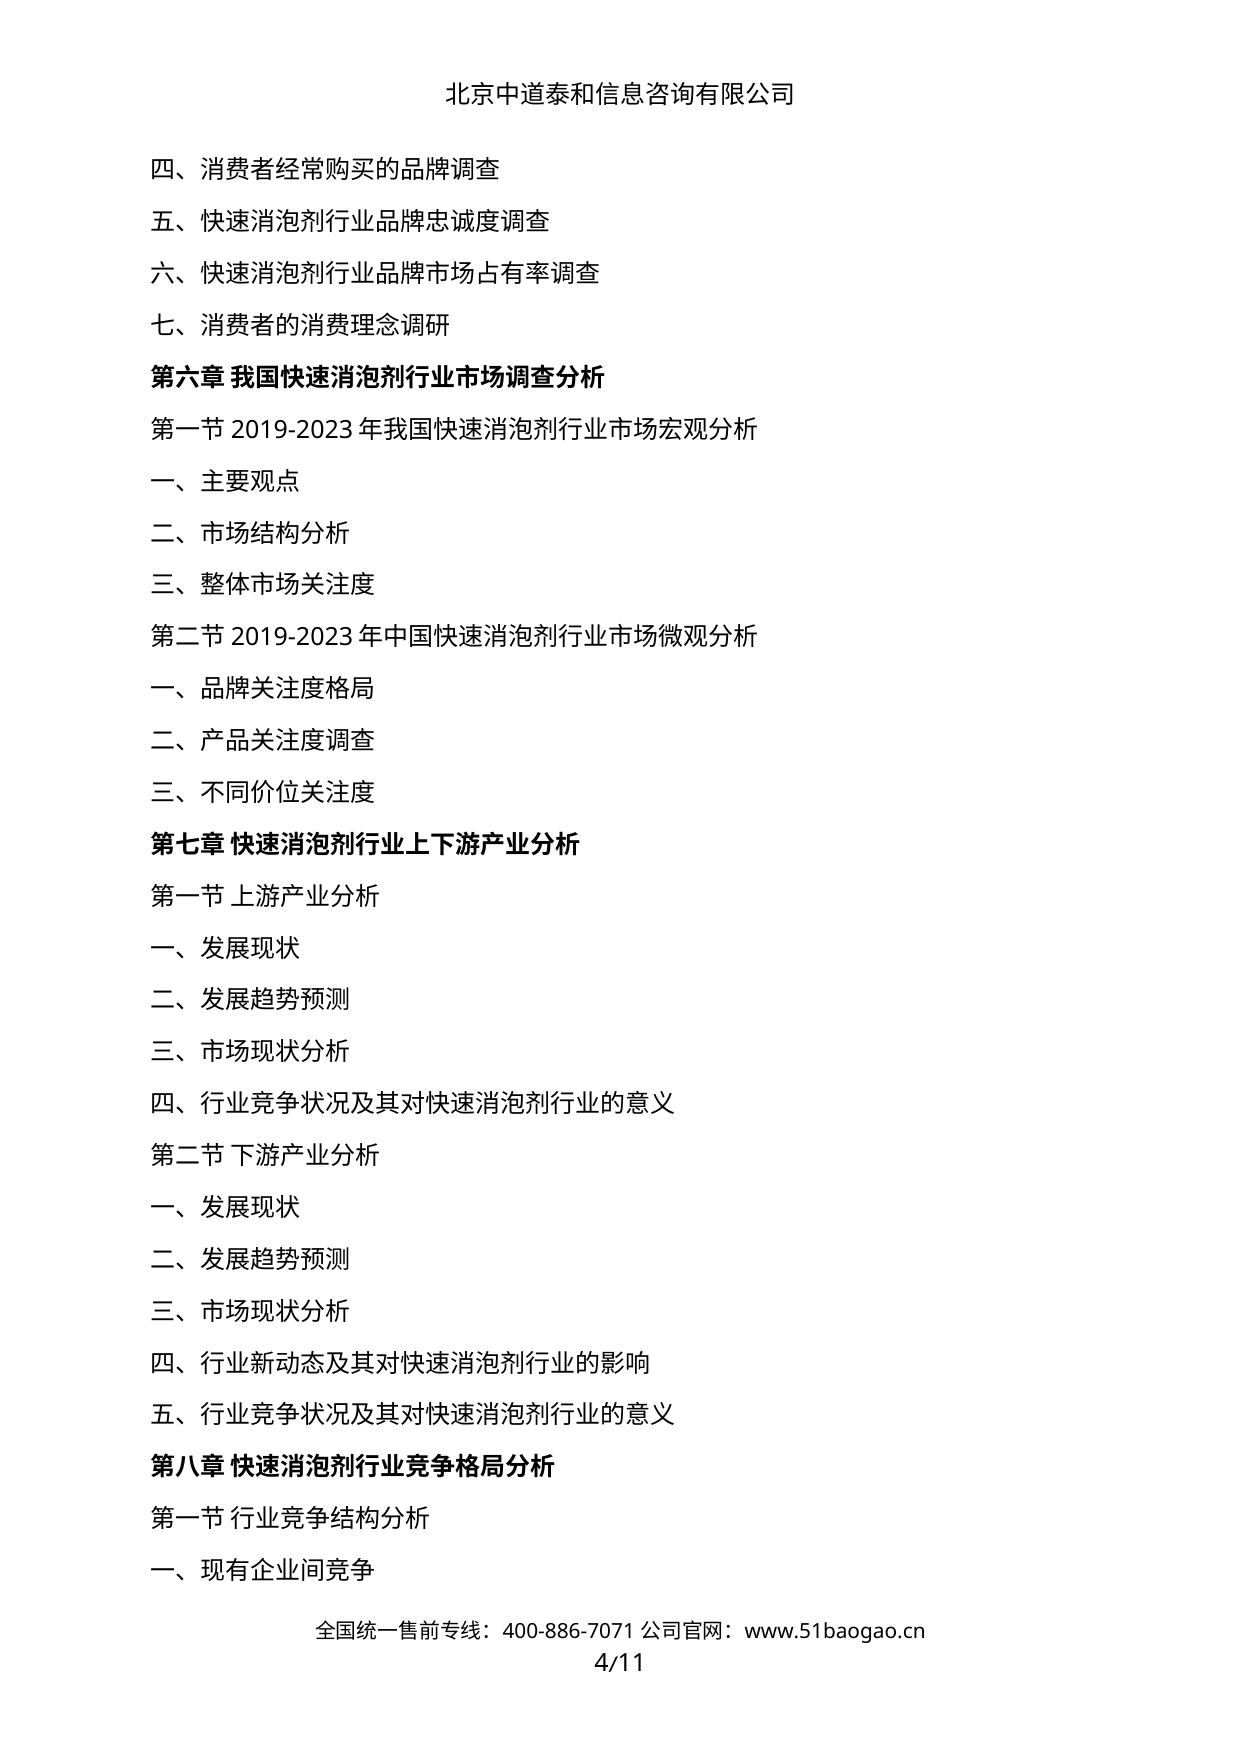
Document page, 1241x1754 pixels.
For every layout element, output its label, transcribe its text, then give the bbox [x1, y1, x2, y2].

text 第八章 快速消泡剂行业竞争格局分析 [150, 1447, 1090, 1483]
text 三、不同价位关注度 [150, 772, 1090, 809]
text 四、行业竞争状况及其对快速消泡剂行业的意义 [150, 1084, 1090, 1120]
text 第七章 快速消泡剂行业上下游产业分析 [150, 824, 1090, 861]
text 二、发展趋势预测 [150, 980, 1090, 1016]
text 三、整体市场关注度 [150, 565, 1090, 601]
text 一、品牌关注度格局 [150, 669, 1090, 705]
text 第六章 我国快速消泡剂行业市场调查分析 [150, 357, 1090, 394]
text 四、消费者经常购买的品牌调查 [150, 150, 1090, 186]
text 一、现有企业间竞争 [150, 1551, 1090, 1587]
text 第一节 2019-2023年我国快速消泡剂行业市场宏观分析 [150, 409, 1090, 446]
text 一、发展现状 [150, 928, 1090, 964]
text 二、产品关注度调查 [150, 721, 1090, 757]
text 六、快速消泡剂行业品牌市场占有率调查 [150, 254, 1090, 290]
text 一、发展现状 [150, 1187, 1090, 1224]
text 二、市场结构分析 [150, 513, 1090, 549]
text 第一节 上游产业分析 [150, 876, 1090, 912]
text 四、行业新动态及其对快速消泡剂行业的影响 [150, 1343, 1090, 1379]
text 第二节 下游产业分析 [150, 1136, 1090, 1172]
text 五、快速消泡剂行业品牌忠诚度调查 [150, 202, 1090, 238]
text 三、市场现状分析 [150, 1291, 1090, 1327]
text 二、发展趋势预测 [150, 1239, 1090, 1276]
text 第二节 2019-2023年中国快速消泡剂行业市场微观分析 [150, 617, 1090, 653]
text 三、市场现状分析 [150, 1032, 1090, 1068]
text 七、消费者的消费理念调研 [150, 306, 1090, 342]
text 五、行业竞争状况及其对快速消泡剂行业的意义 [150, 1395, 1090, 1431]
text 第一节 行业竞争结构分析 [150, 1499, 1090, 1535]
text 一、主要观点 [150, 461, 1090, 497]
